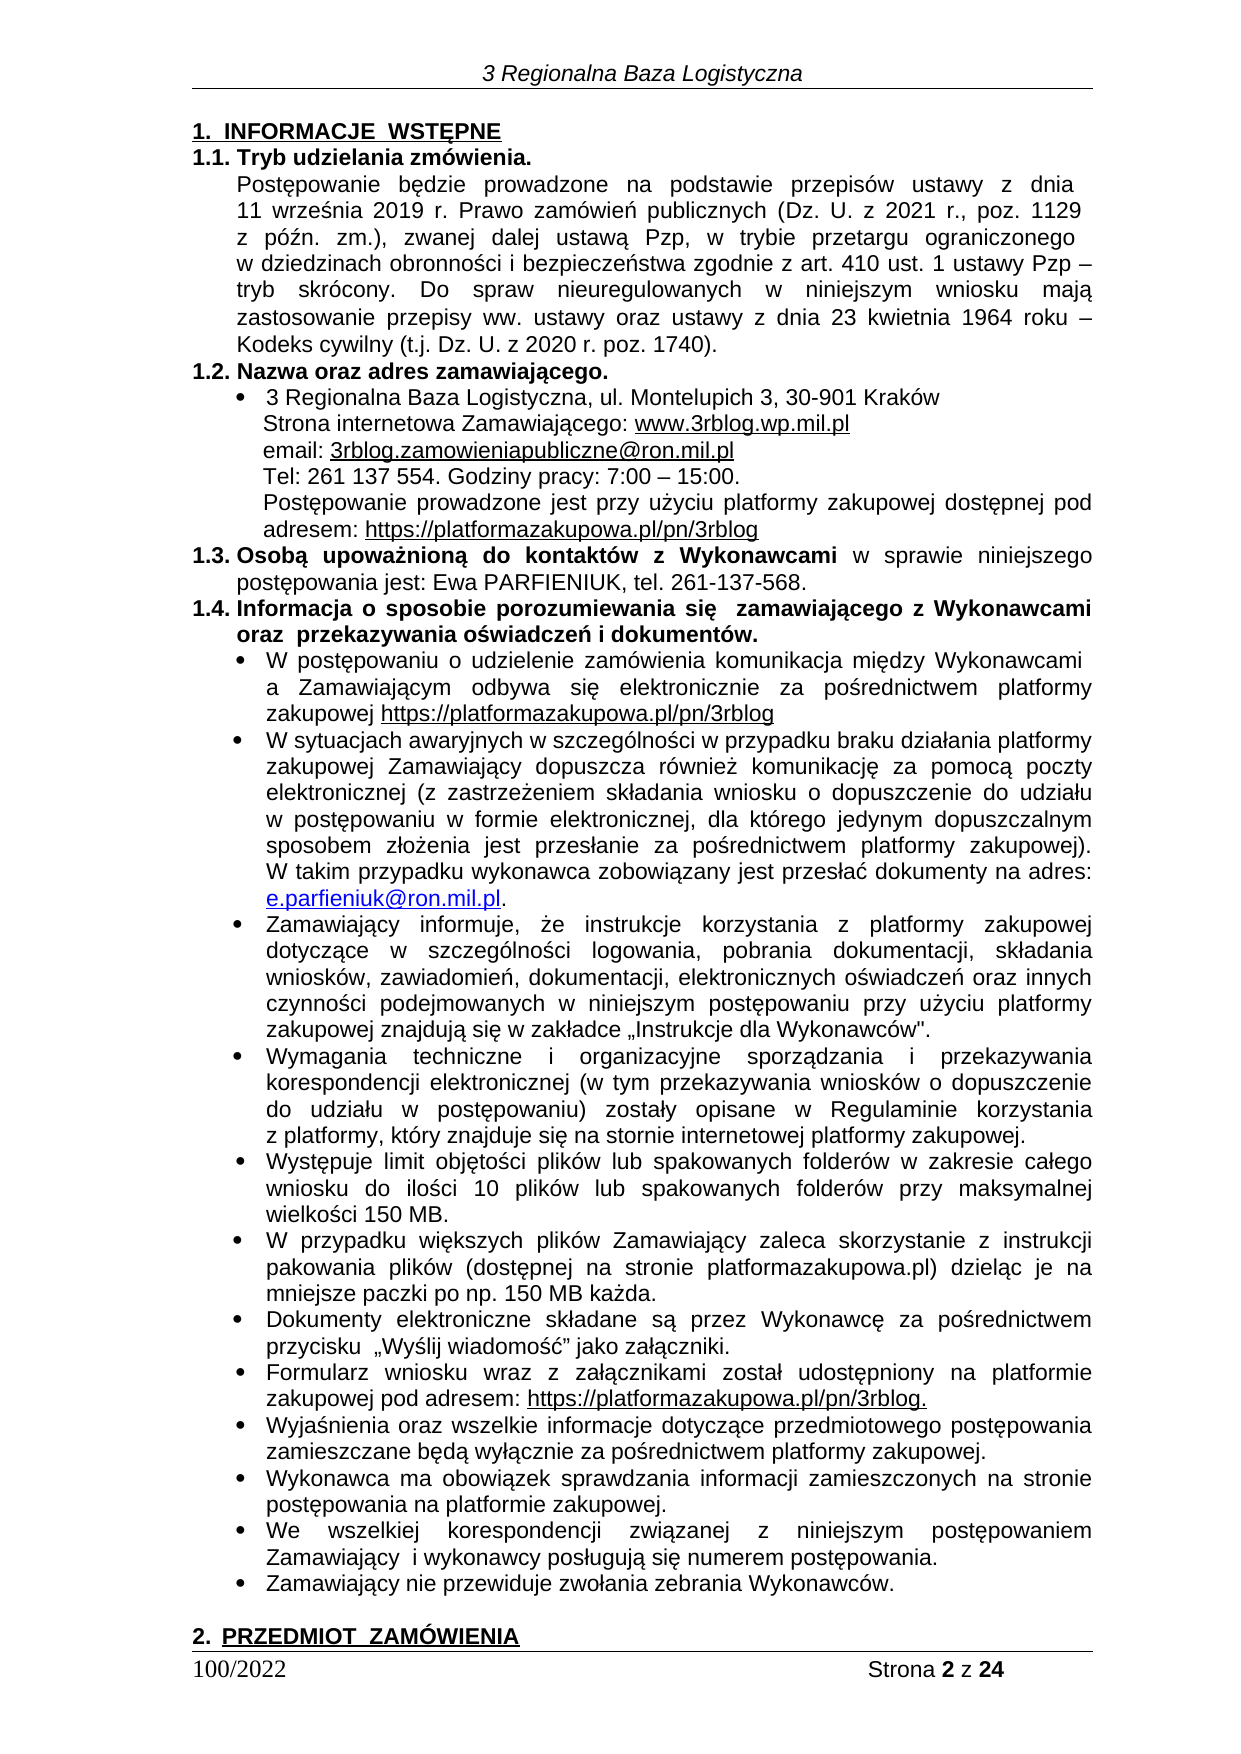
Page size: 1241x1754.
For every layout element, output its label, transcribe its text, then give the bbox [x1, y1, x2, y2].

text Tel: 261 137 554. Godziny pracy: 7:00 – 15:00. [192, 463, 1093, 489]
list Informacja o sposobie porozumiewania się zamawiającego z Wykonawcami oraz przekazywania oświadczeń i dokumentów. [192, 595, 1093, 647]
text email: 3rblog.zamowieniapubliczne@ron.mil.pl [192, 437, 1093, 463]
list W przypadku większych plików Zamawiający zaleca skorzystanie z instrukcji pakowania plików (dostępnej na stronie platformazakupowa.pl) dzieląc je na mniejsze paczki po np. 150 MB każda. [233, 1227, 1093, 1306]
list We wszelkiej korespondencji związanej z niniejszym postępowaniem Zamawiający i wykonawcy posługują się numerem postępowania. [236, 1517, 1093, 1570]
list PRZEDMIOT ZAMÓWIENIA [192, 1623, 1093, 1649]
list Zamawiający informuje, że instrukcje korzystania z platformy zakupowej dotyczące w szczególności logowania, pobrania dokumentacji, składania wniosków, zawiadomień, dokumentacji, elektronicznych oświadczeń oraz innych czynności podejmowanych w niniejszym postępowaniu przy użyciu platformy zakupowej znajdują się w zakładce „Instrukcje dla Wykonawców". [233, 911, 1093, 1043]
list Występuje limit objętości plików lub spakowanych folderów w zakresie całego wniosku do ilości 10 plików lub spakowanych folderów przy maksymalnej wielkości 150 MB. [236, 1148, 1093, 1227]
list Dokumenty elektroniczne składane są przez Wykonawcę za pośrednictwem przycisku „Wyślij wiadomość” jako załączniki. [233, 1306, 1093, 1359]
text 1. INFORMACJE WSTĘPNE [192, 118, 1052, 144]
list Wykonawca ma obowiązek sprawdzania informacji zamieszczonych na stronie postępowania na platformie zakupowej. [236, 1464, 1093, 1517]
text Strona internetowa Zamawiającego: www.3rblog.wp.mil.pl [192, 410, 1093, 437]
list Wymagania techniczne i organizacyjne sporządzania i przekazywania korespondencji elektronicznej (w tym przekazywania wniosków o dopuszczenie do udziału w postępowaniu) zostały opisane w Regulaminie korzystania z platformy, który znajduje się na stornie internetowej platformy zakupowej. [233, 1043, 1093, 1148]
text Postępowanie będzie prowadzone na podstawie przepisów ustawy z dnia 11 września 2019 r. Prawo zamówień publicznych (Dz. U. z 2021 r., poz. 1129 z późn. zm.), zwanej dalej ustawą Pzp, w trybie przetargu ograniczonego w dziedzinach obronności i bezpieczeństwa zgodnie z art. 410 ust. 1 ustawy Pzp – tryb skrócony. Do spraw nieuregulowanych w niniejszym wniosku mają zastosowanie przepisy ww. ustawy oraz ustawy z dnia 23 kwietnia 1964 roku – Kodeks cywilny (t.j. Dz. U. z 2020 r. poz. 1740). [236, 171, 1093, 358]
text 1.1. Tryb udzielania zmówienia. [192, 144, 1093, 171]
list 3 Regionalna Baza Logistyczna, ul. Montelupich 3, 30-901 Kraków [229, 384, 1093, 410]
list Formularz wniosku wraz z załącznikami został udostępniony na platformie zakupowej pod adresem: https://platformazakupowa.pl/pn/3rblog. [236, 1359, 1093, 1412]
text 1.2. Nazwa oraz adres zamawiającego. [192, 358, 1093, 384]
list Postępowanie prowadzone jest przy użyciu platformy zakupowej dostępnej pod adresem: https://platformazakupowa.pl/pn/3rblog [263, 489, 1093, 542]
list Zamawiający nie przewiduje zwołania zebrania Wykonawców. [236, 1570, 1093, 1596]
list W sytuacjach awaryjnych w szczególności w przypadku braku działania platformy zakupowej Zamawiający dopuszcza również komunikację za pomocą poczty elektronicznej (z zastrzeżeniem składania wniosku o dopuszczenie do udziału w postępowaniu w formie elektronicznej, dla którego jedynym dopuszczalnym sposobem złożenia jest przesłanie za pośrednictwem platformy zakupowej). W takim przypadku wykonawca zobowiązany jest przesłać dokumenty na adres: e.parfieniuk@ron.mil.pl. [233, 727, 1093, 911]
list Wyjaśnienia oraz wszelkie informacje dotyczące przedmiotowego postępowania zamieszczane będą wyłącznie za pośrednictwem platformy zakupowej. [236, 1412, 1093, 1464]
list Osobą upoważnioną do kontaktów z Wykonawcami w sprawie niniejszego postępowania jest: Ewa PARFIENIUK, tel. 261-137-568. [192, 542, 1093, 595]
list W postępowaniu o udzielenie zamówienia komunikacja między Wykonawcami a Zamawiającym odbywa się elektronicznie za pośrednictwem platformy zakupowej https://platformazakupowa.pl/pn/3rblog [236, 647, 1093, 727]
